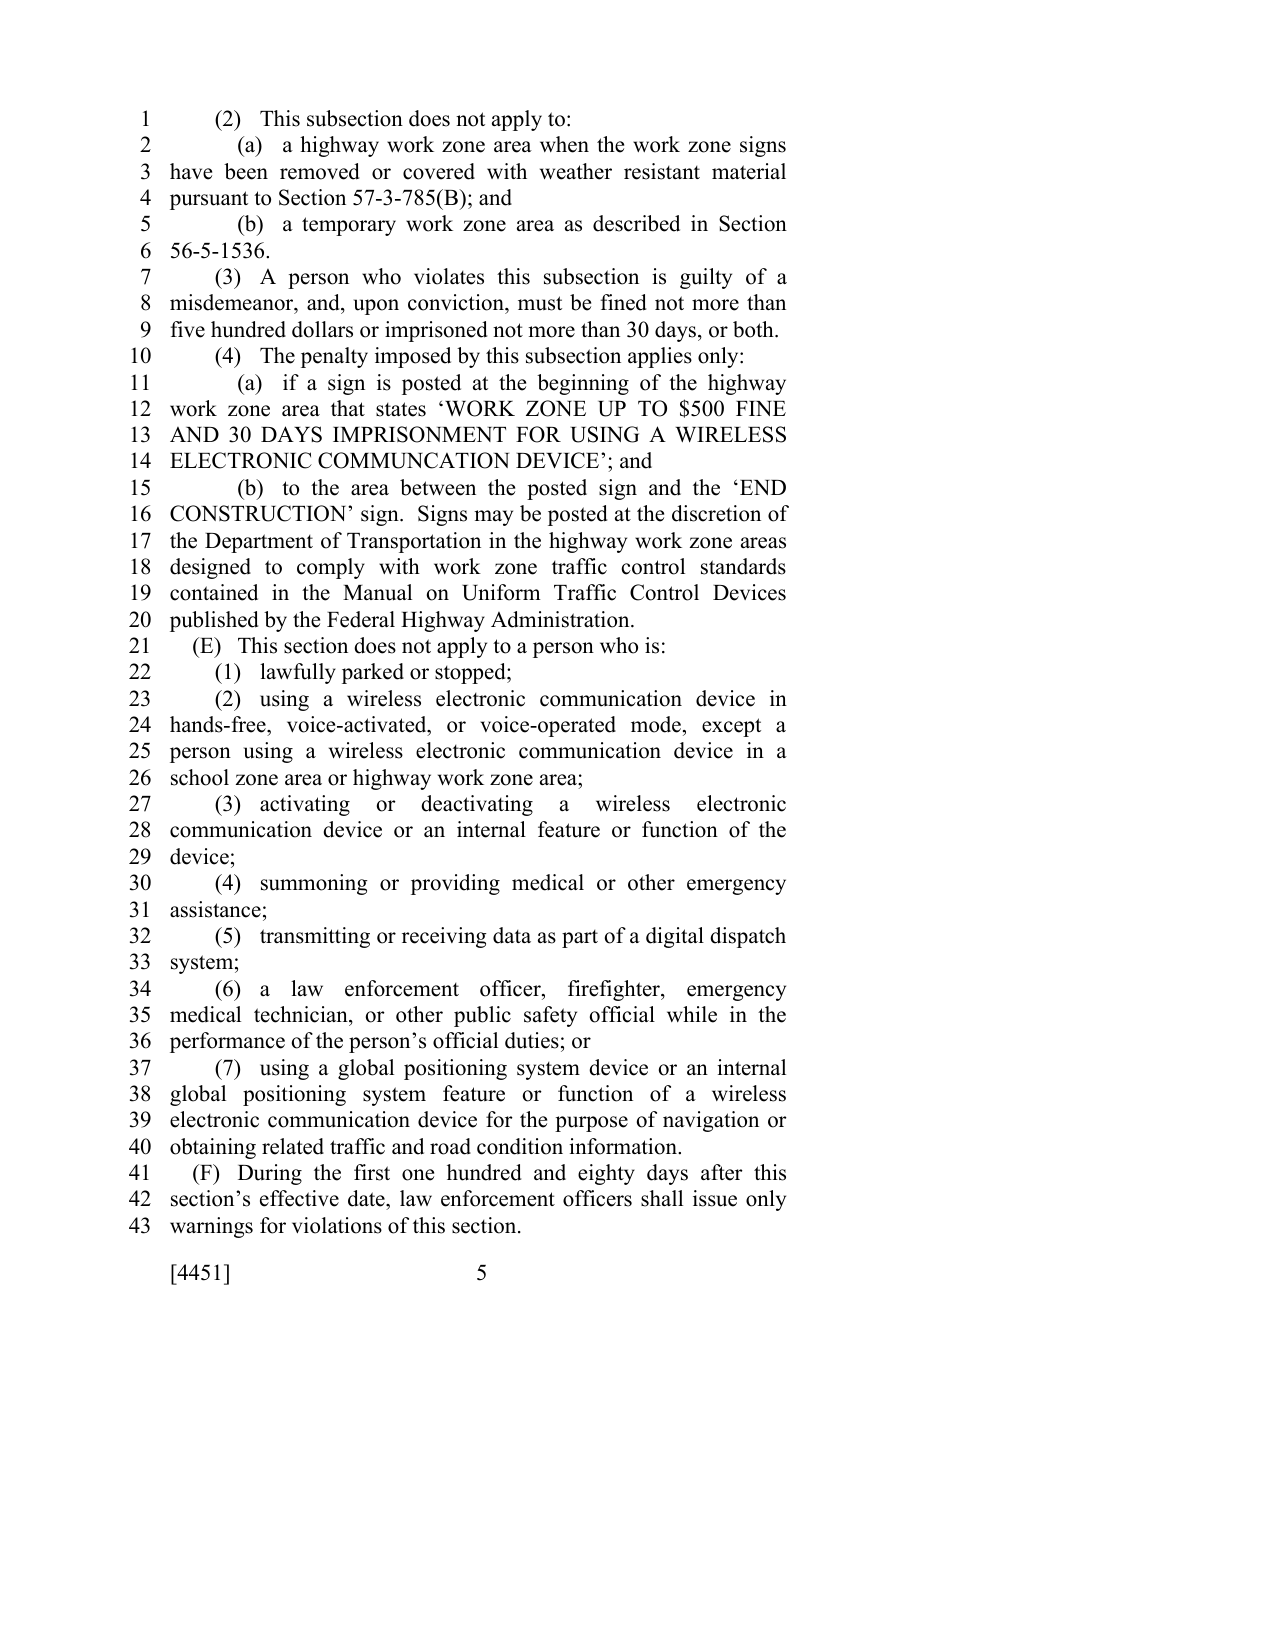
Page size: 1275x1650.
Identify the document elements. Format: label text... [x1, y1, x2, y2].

text (E) This section does not apply to a person who is: [169, 632, 787, 658]
text (4) The penalty imposed by this subsection applies only: [169, 342, 787, 368]
text (b) a temporary work zone area as described in Section 56-5-1536. [169, 210, 787, 263]
text (a) if a sign is posted at the beginning of the highway work zone area that states ‘WORK ZONE UP TO $500 FINE AND 30 DAYS IMPRISONMENT FOR USING A WIRELESS ELECTRONIC COMMUNCATION DEVICE’; and [169, 368, 787, 474]
text (2) This subsection does not apply to: [169, 105, 787, 131]
text (5) transmitting or receiving data as part of a digital dispatch system; [169, 922, 787, 975]
text (F) During the first one hundred and eighty days after this section’s effective date, law enforcement officers shall issue only warnings for violations of this section. [169, 1159, 787, 1238]
text (3) A person who violates this subsection is guilty of a misdemeanor, and, upon conviction, must be fined not more than five hundred dollars or imprisoned not more than 30 days, or both. [169, 263, 787, 342]
text (1) lawfully parked or stopped; [169, 658, 787, 685]
text (a) a highway work zone area when the work zone signs have been removed or covered with weather resistant material pursuant to Section 57-3-785(B); and [169, 131, 787, 210]
text (2) using a wireless electronic communication device in hands-free, voice-activated, or voice-operated mode, except a person using a wireless electronic communication device in a school zone area or highway work zone area; [169, 685, 787, 790]
text (6) a law enforcement officer, firefighter, emergency medical technician, or other public safety official while in the performance of the person’s official duties; or [169, 975, 787, 1054]
text (7) using a global positioning system device or an internal global positioning system feature or function of a wireless electronic communication device for the purpose of navigation or obtaining related traffic and road condition information. [169, 1054, 787, 1159]
text (4) summoning or providing medical or other emergency assistance; [169, 869, 787, 922]
text (3) activating or deactivating a wireless electronic communication device or an internal feature or function of the device; [169, 790, 787, 869]
text (b) to the area between the posted sign and the ‘END CONSTRUCTION’ sign. Signs may be posted at the discretion of the Department of Transportation in the highway work zone areas designed to comply with work zone traffic control standards contained in the Manual on Uniform Traffic Control Devices published by the Federal Highway Administration. [169, 474, 787, 632]
